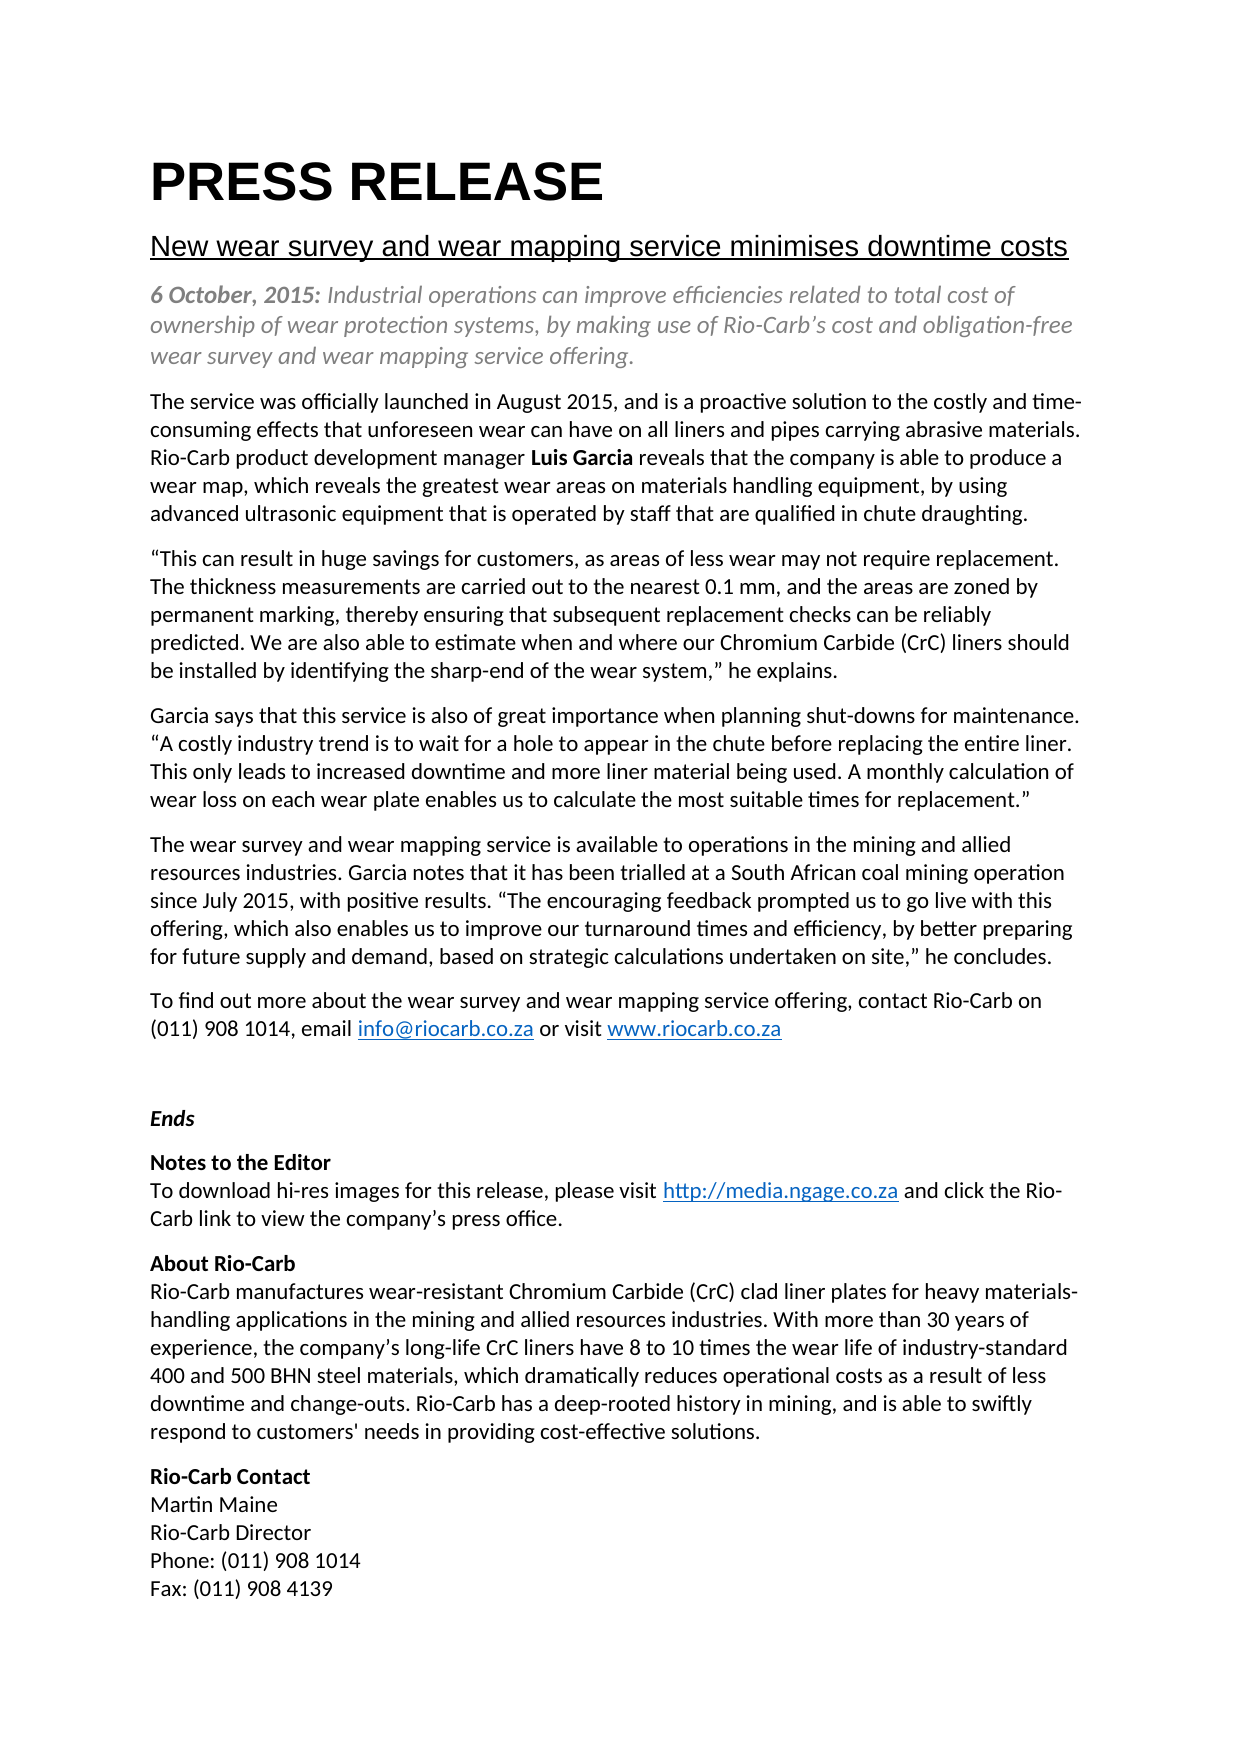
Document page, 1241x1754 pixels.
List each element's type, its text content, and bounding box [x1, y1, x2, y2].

text PRESS RELEASE [150, 150, 1090, 212]
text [150, 1462, 1090, 1602]
text Garcia says that this service is also of great importance when planning shut-downs for maintenance. “A costly industry trend is to wait for a hole to appear in the chute before replacing the entire liner. This only leads to increased downtime and more liner material being used. A monthly calculation of wear loss on each wear plate enables us to calculate the most suitable times for replacement.” [150, 701, 1090, 813]
text About Rio-Carb Rio-Carb manufactures wear-resistant Chromium Carbide (CrC) clad liner plates for heavy materials-handling applications in the mining and allied resources industries. With more than 30 years of experience, the company’s long-life CrC liners have 8 to 10 times the wear life of industry-standard 400 and 500 BHN steel materials, which dramatically reduces operational costs as a result of less downtime and change-outs. Rio-Carb has a deep-rooted history in mining, and is able to swiftly respond to customers' needs in providing cost-effective solutions. [150, 1249, 1090, 1445]
text Ends [150, 1104, 1090, 1132]
text Notes to the Editor To download hi-res images for this release, please visit http://media.ngage.co.za and click the Rio-Carb link to view the company’s press office. [150, 1148, 1090, 1233]
text The wear survey and wear mapping service is available to operations in the mining and allied resources industries. Garcia notes that it has been trialled at a South African coal mining operation since July 2015, with positive results. “The encouraging feedback prompted us to go live with this offering, which also enables us to improve our turnaround times and efficiency, by better preparing for future supply and demand, based on strategic calculations undertaken on site,” he concludes. [150, 830, 1090, 970]
text The service was officially launched in August 2015, and is a proactive solution to the costly and time-consuming effects that unforeseen wear can have on all liners and pipes carrying abrasive materials. Rio-Carb product development manager Luis Garcia reveals that the company is able to produce a wear map, which reveals the greatest wear areas on materials handling equipment, by using advanced ultrasonic equipment that is operated by staff that are qualified in chute draughting. [150, 387, 1090, 527]
text To find out more about the wear survey and wear mapping service offering, contact Rio-Carb on (011) 908 1014, email info@riocarb.co.za or visit www.riocarb.co.za [150, 986, 1090, 1042]
text 6 October, 2015: Industrial operations can improve efficiencies related to total cost of ownership of wear protection systems, by making use of Rio-Carb’s cost and obligation-free wear survey and wear mapping service offering. [150, 279, 1090, 371]
text “This can result in huge savings for customers, as areas of less wear may not require replacement. The thickness measurements are carried out to the nearest 0.1 mm, and the areas are zoned by permanent marking, thereby ensuring that subsequent replacement checks can be reliably predicted. We are also able to estimate when and where our Chromium Carbide (CrC) liners should be installed by identifying the sharp-end of the wear system,” he explains. [150, 544, 1090, 684]
text New wear survey and wear mapping service minimises downtime costs [150, 229, 1090, 262]
